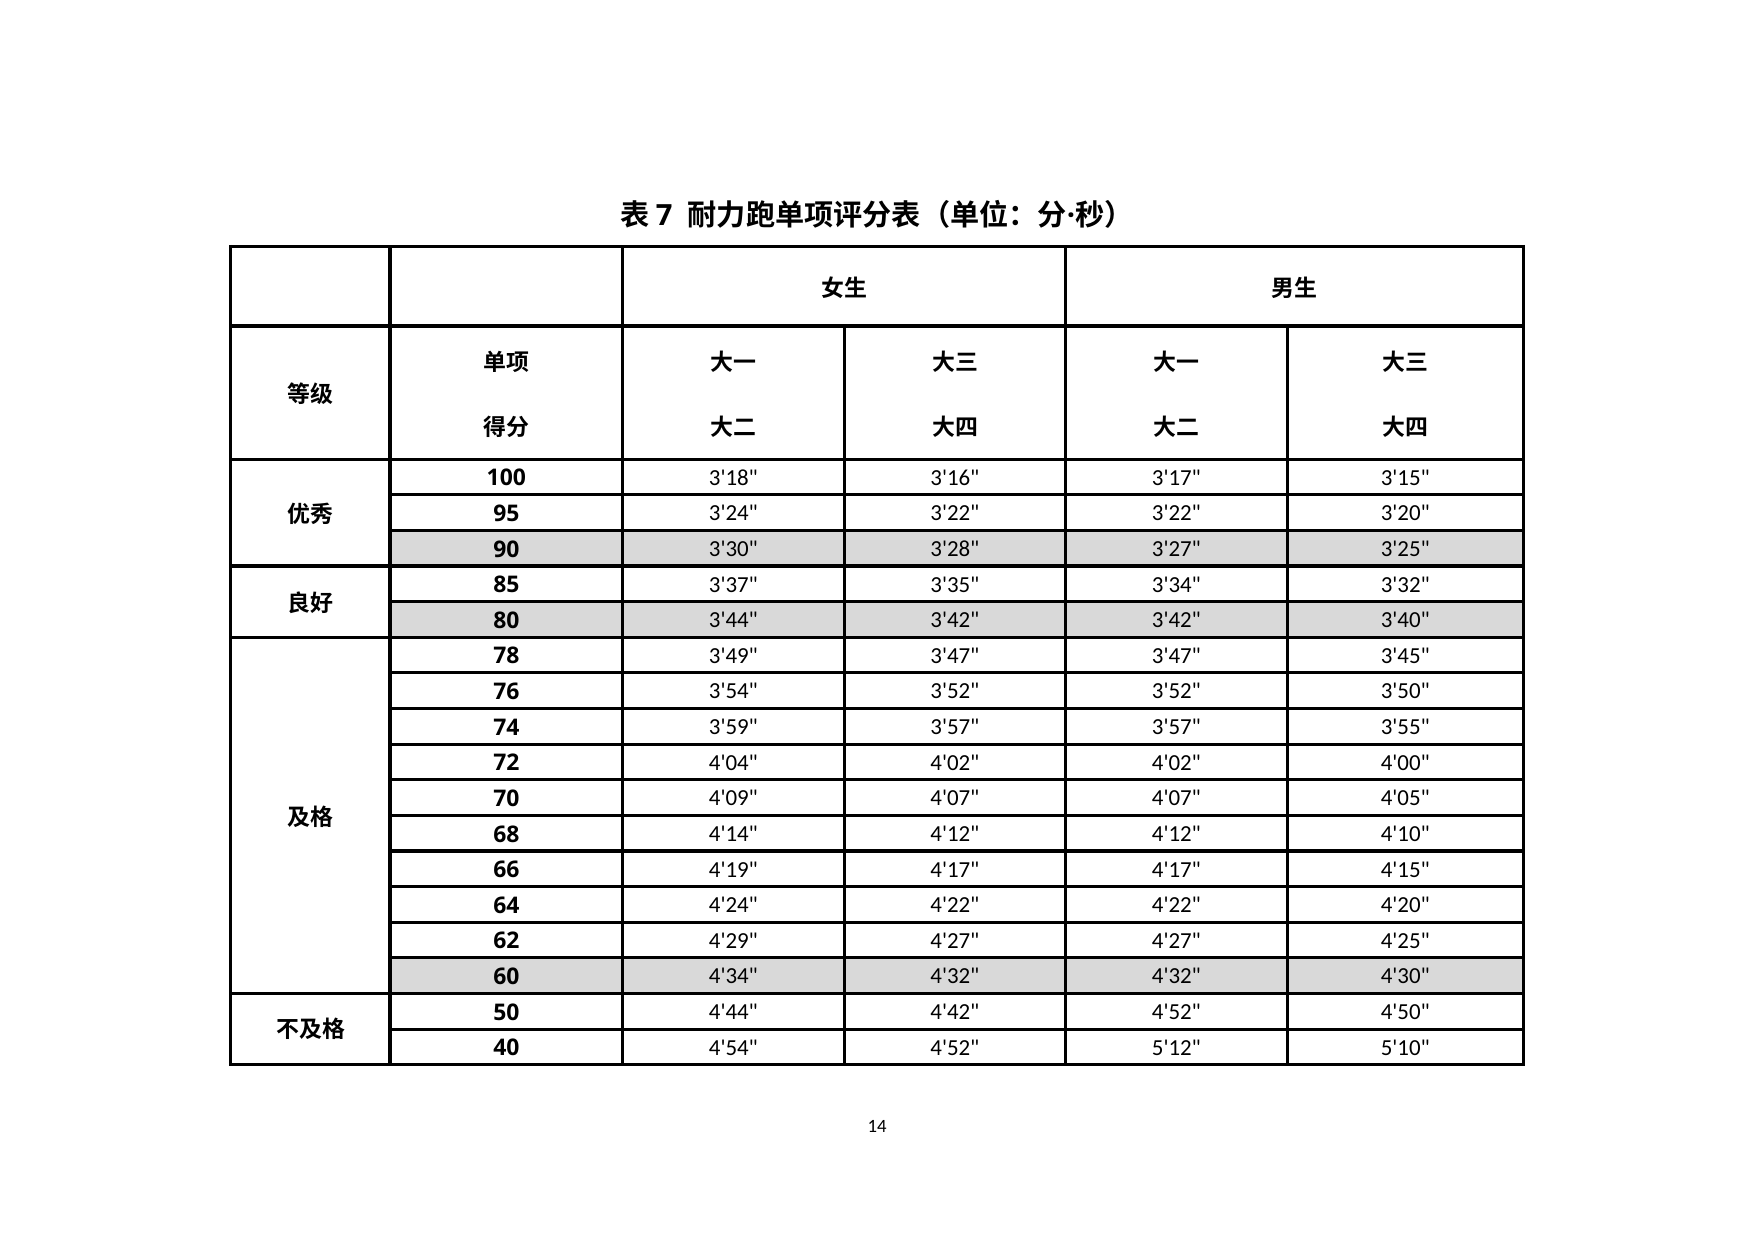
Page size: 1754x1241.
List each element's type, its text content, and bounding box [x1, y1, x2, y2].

table_cell 4'24" [624, 888, 843, 921]
table_cell 5'10" [1289, 1031, 1522, 1063]
table_cell 78 [392, 639, 621, 671]
table_cell 4'50" [1289, 995, 1522, 1027]
table_cell 4'32" [1067, 959, 1286, 992]
table_cell 4'07" [846, 781, 1064, 814]
table_cell 单项 得分 [392, 328, 621, 457]
table_cell 95 [392, 496, 621, 529]
table_cell 4'04" [624, 746, 843, 778]
table_cell 良好 [232, 568, 388, 636]
table_cell 3'27" [1067, 532, 1286, 564]
table_cell 4'32" [846, 959, 1064, 992]
table_cell 3'35" [846, 568, 1064, 600]
table_cell 不及格 [232, 995, 388, 1063]
table_cell 50 [392, 995, 621, 1027]
table_cell 3'15" [1289, 461, 1522, 493]
table_cell 3'22" [846, 496, 1064, 529]
table_cell 4'20" [1289, 888, 1522, 921]
table_cell 3'25" [1289, 532, 1522, 564]
table_cell 4'00" [1289, 746, 1522, 778]
table_cell 64 [392, 888, 621, 921]
table_header 女生 [624, 248, 1064, 324]
table_cell 5'12" [1067, 1031, 1286, 1063]
table_cell 74 [392, 710, 621, 742]
table_cell 3'18" [624, 461, 843, 493]
table_cell 4'02" [846, 746, 1064, 778]
table_header [232, 248, 388, 324]
table_cell 4'27" [846, 924, 1064, 956]
table_cell 72 [392, 746, 621, 778]
table_cell 等级 [232, 328, 388, 457]
table_cell 3'52" [1067, 674, 1286, 707]
table_cell 3'42" [846, 603, 1064, 636]
table_cell 4'12" [1067, 817, 1286, 849]
table_cell 3'44" [624, 603, 843, 636]
table_cell 4'17" [1067, 853, 1286, 885]
table_cell 3'55" [1289, 710, 1522, 742]
table_cell 4'25" [1289, 924, 1522, 956]
table_cell 大一 大二 [624, 328, 843, 457]
table_cell 3'49" [624, 639, 843, 671]
table_cell 3'28" [846, 532, 1064, 564]
table_cell 4'07" [1067, 781, 1286, 814]
table_cell 68 [392, 817, 621, 849]
table_cell 4'27" [1067, 924, 1286, 956]
table_cell 优秀 [232, 461, 388, 564]
table_cell 3'45" [1289, 639, 1522, 671]
table_cell 4'12" [846, 817, 1064, 849]
table_header [392, 248, 621, 324]
table_cell 62 [392, 924, 621, 956]
table_cell 3'22" [1067, 496, 1286, 529]
table_cell 及格 [232, 639, 388, 992]
text 表7 耐力跑单项评分表（单位：分·秒） [150, 180, 1604, 245]
table_cell 60 [392, 959, 621, 992]
table_cell 4'30" [1289, 959, 1522, 992]
table_cell 4'22" [1067, 888, 1286, 921]
table_cell 3'59" [624, 710, 843, 742]
table_cell 3'17" [1067, 461, 1286, 493]
table_cell 85 [392, 568, 621, 600]
table_cell 3'52" [846, 674, 1064, 707]
table_cell 3'34" [1067, 568, 1286, 600]
table_cell 4'54" [624, 1031, 843, 1063]
table_cell 4'29" [624, 924, 843, 956]
table_cell 3'50" [1289, 674, 1522, 707]
table_cell 3'42" [1067, 603, 1286, 636]
table_cell 100 [392, 461, 621, 493]
table_cell 4'14" [624, 817, 843, 849]
table_cell 3'24" [624, 496, 843, 529]
table_cell 40 [392, 1031, 621, 1063]
table_cell 4'10" [1289, 817, 1522, 849]
table_cell 3'16" [846, 461, 1064, 493]
table_cell 3'20" [1289, 496, 1522, 529]
table_cell 4'42" [846, 995, 1064, 1027]
table_cell 3'32" [1289, 568, 1522, 600]
table_cell 3'54" [624, 674, 843, 707]
table_cell 3'57" [846, 710, 1064, 742]
table_cell 4'19" [624, 853, 843, 885]
table_cell 4'44" [624, 995, 843, 1027]
table_cell 大三 大四 [1289, 328, 1522, 457]
table_cell 大三 大四 [846, 328, 1064, 457]
table_cell 4'34" [624, 959, 843, 992]
table_cell 4'17" [846, 853, 1064, 885]
table_cell 66 [392, 853, 621, 885]
table_cell 4'02" [1067, 746, 1286, 778]
table_cell 4'52" [846, 1031, 1064, 1063]
table_cell 90 [392, 532, 621, 564]
table_cell 3'57" [1067, 710, 1286, 742]
table_cell 4'15" [1289, 853, 1522, 885]
table_cell 3'37" [624, 568, 843, 600]
table_cell 4'52" [1067, 995, 1286, 1027]
table_cell 4'09" [624, 781, 843, 814]
table_cell 76 [392, 674, 621, 707]
table_cell 3'47" [846, 639, 1064, 671]
table_cell 大一 大二 [1067, 328, 1286, 457]
table_cell 3'47" [1067, 639, 1286, 671]
table_header 男生 [1067, 248, 1522, 324]
table_cell 70 [392, 781, 621, 814]
table_cell 80 [392, 603, 621, 636]
table_cell 4'22" [846, 888, 1064, 921]
table_cell 4'05" [1289, 781, 1522, 814]
table_cell 3'40" [1289, 603, 1522, 636]
table_cell 3'30" [624, 532, 843, 564]
